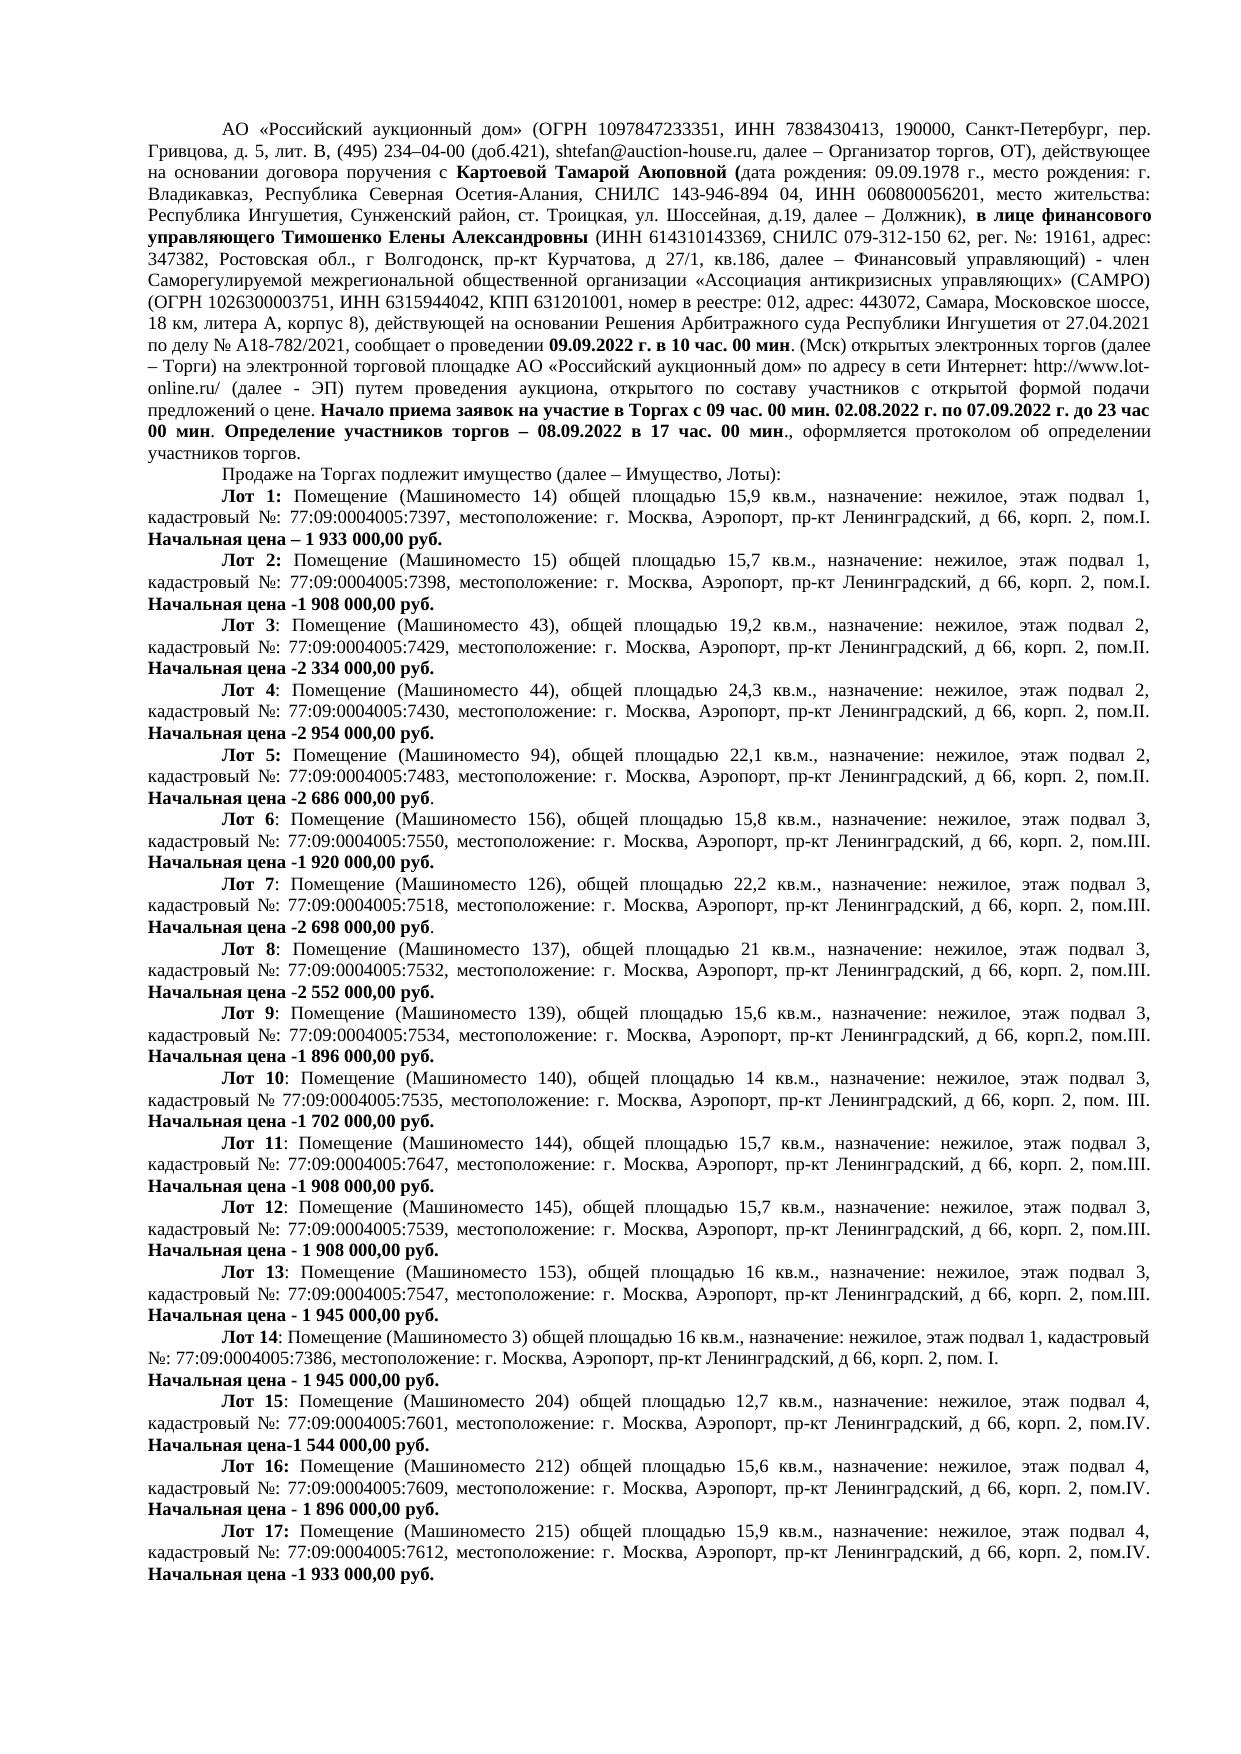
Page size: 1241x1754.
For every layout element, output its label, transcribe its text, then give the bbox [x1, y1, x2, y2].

text Лот 10: Помещение (Машиноместо 140), общей площадью 14 кв.м., назначение: нежилое, этаж подвал 3, кадастровый № 77:09:0004005:7535, местоположение: г. Москва, Аэропорт, пр-кт Ленинградский, д 66, корп. 2, пом. III. Начальная цена -1 702 000,00 руб. [148, 1067, 1152, 1132]
text Лот 1: Помещение (Машиноместо 14) общей площадью 15,9 кв.м., назначение: нежилое, этаж подвал 1, кадастровый №: 77:09:0004005:7397, местоположение: г. Москва, Аэропорт, пр-кт Ленинградский, д 66, корп. 2, пом.I. Начальная цена – 1 933 000,00 руб. [148, 485, 1152, 549]
text Начальная цена - 1 945 000,00 руб. [148, 1369, 1152, 1390]
text Лот 6: Помещение (Машиноместо 156), общей площадью 15,8 кв.м., назначение: нежилое, этаж подвал 3, кадастровый №: 77:09:0004005:7550, местоположение: г. Москва, Аэропорт, пр-кт Ленинградский, д 66, корп. 2, пом.III. Начальная цена -1 920 000,00 руб. [148, 808, 1152, 873]
text Лот 8: Помещение (Машиноместо 137), общей площадью 21 кв.м., назначение: нежилое, этаж подвал 3, кадастровый №: 77:09:0004005:7532, местоположение: г. Москва, Аэропорт, пр-кт Ленинградский, д 66, корп. 2, пом.III. Начальная цена -2 552 000,00 руб. [148, 937, 1152, 1002]
text Лот 2: Помещение (Машиноместо 15) общей площадью 15,7 кв.м., назначение: нежилое, этаж подвал 1, кадастровый №: 77:09:0004005:7398, местоположение: г. Москва, Аэропорт, пр-кт Ленинградский, д 66, корп. 2, пом.I. Начальная цена -1 908 000,00 руб. [148, 549, 1152, 614]
text Лот 4: Помещение (Машиноместо 44), общей площадью 24,3 кв.м., назначение: нежилое, этаж подвал 2, кадастровый №: 77:09:0004005:7430, местоположение: г. Москва, Аэропорт, пр-кт Ленинградский, д 66, корп. 2, пом.II. Начальная цена -2 954 000,00 руб. [148, 679, 1152, 743]
text Продаже на Торгах подлежит имущество (далее – Имущество, Лоты): [148, 463, 1152, 485]
text Лот 17: Помещение (Машиноместо 215) общей площадью 15,9 кв.м., назначение: нежилое, этаж подвал 4, кадастровый №: 77:09:0004005:7612, местоположение: г. Москва, Аэропорт, пр-кт Ленинградский, д 66, корп. 2, пом.IV. Начальная цена -1 933 000,00 руб. [148, 1520, 1152, 1584]
text Лот 15: Помещение (Машиноместо 204) общей площадью 12,7 кв.м., назначение: нежилое, этаж подвал 4, кадастровый №: 77:09:0004005:7601, местоположение: г. Москва, Аэропорт, пр-кт Ленинградский, д 66, корп. 2, пом.IV. Начальная цена-1 544 000,00 руб. [148, 1390, 1152, 1455]
text Лот 16: Помещение (Машиноместо 212) общей площадью 15,6 кв.м., назначение: нежилое, этаж подвал 4, кадастровый №: 77:09:0004005:7609, местоположение: г. Москва, Аэропорт, пр-кт Ленинградский, д 66, корп. 2, пом.IV. Начальная цена - 1 896 000,00 руб. [148, 1455, 1152, 1520]
text Лот 3: Помещение (Машиноместо 43), общей площадью 19,2 кв.м., назначение: нежилое, этаж подвал 2, кадастровый №: 77:09:0004005:7429, местоположение: г. Москва, Аэропорт, пр-кт Ленинградский, д 66, корп. 2, пом.II. Начальная цена -2 334 000,00 руб. [148, 614, 1152, 679]
text Лот 7: Помещение (Машиноместо 126), общей площадью 22,2 кв.м., назначение: нежилое, этаж подвал 3, кадастровый №: 77:09:0004005:7518, местоположение: г. Москва, Аэропорт, пр-кт Ленинградский, д 66, корп. 2, пом.III. Начальная цена -2 698 000,00 руб. [148, 873, 1152, 937]
text Лот 14: Помещение (Машиноместо 3) общей площадью 16 кв.м., назначение: нежилое, этаж подвал 1, кадастровый №: 77:09:0004005:7386, местоположение: г. Москва, Аэропорт, пр-кт Ленинградский, д 66, корп. 2, пом. I. [148, 1326, 1152, 1369]
text Лот 12: Помещение (Машиноместо 145), общей площадью 15,7 кв.м., назначение: нежилое, этаж подвал 3, кадастровый №: 77:09:0004005:7539, местоположение: г. Москва, Аэропорт, пр-кт Ленинградский, д 66, корп. 2, пом.III. Начальная цена - 1 908 000,00 руб. [148, 1196, 1152, 1261]
text Лот 9: Помещение (Машиноместо 139), общей площадью 15,6 кв.м., назначение: нежилое, этаж подвал 3, кадастровый №: 77:09:0004005:7534, местоположение: г. Москва, Аэропорт, пр-кт Ленинградский, д 66, корп.2, пом.III. Начальная цена -1 896 000,00 руб. [148, 1002, 1152, 1067]
text Лот 13: Помещение (Машиноместо 153), общей площадью 16 кв.м., назначение: нежилое, этаж подвал 3, кадастровый №: 77:09:0004005:7547, местоположение: г. Москва, Аэропорт, пр-кт Ленинградский, д 66, корп. 2, пом.III. Начальная цена - 1 945 000,00 руб. [148, 1261, 1152, 1326]
text Лот 11: Помещение (Машиноместо 144), общей площадью 15,7 кв.м., назначение: нежилое, этаж подвал 3, кадастровый №: 77:09:0004005:7647, местоположение: г. Москва, Аэропорт, пр-кт Ленинградский, д 66, корп. 2, пом.III. Начальная цена -1 908 000,00 руб. [148, 1132, 1152, 1196]
text АО «Российский аукционный дом» (ОГРН 1097847233351, ИНН 7838430413, 190000, Санкт-Петербург, пер. Гривцова, д. 5, лит. В, (495) 234–04-00 (доб.421), shtefan@auction-house.ru, далее – Организатор торгов, ОТ), действующее на основании договора поручения с Картоевой Тамарой Аюповной (дата рождения: 09.09.1978 г., место рождения: г. Владикавказ, Республика Северная Осетия-Алания, СНИЛС 143-946-894 04, ИНН 060800056201, место жительства: Республика Ингушетия, Сунженский район, ст. Троицкая, ул. Шоссейная, д.19, далее – Должник), в лице финансового управляющего Тимошенко Елены Александровны (ИНН 614310143369, СНИЛС 079-312-150 62, рег. №: 19161, адрес: 347382, Ростовская обл., г Волгодонск, пр-кт Курчатова, д 27/1, кв.186, далее – Финансовый управляющий) - член Саморегулируемой межрегиональной общественной организации «Ассоциация антикризисных управляющих» (САМРО) (ОГРН 1026300003751, ИНН 6315944042, КПП 631201001, номер в реестре: 012, адрес: 443072, Самара, Московское шоссе, 18 км, литера А, корпус 8), действующей на основании Решения Арбитражного суда Республики Ингушетия от 27.04.2021 по делу № А18-782/2021, сообщает о проведении 09.09.2022 г. в 10 час. 00 мин. (Мск) открытых электронных торгов (далее – Торги) на электронной торговой площадке АО «Российский аукционный дом» по адресу в сети Интернет: http://www.lot-online.ru/ (далее - ЭП) путем проведения аукциона, открытого по составу участников с открытой формой подачи предложений о цене. Начало приема заявок на участие в Торгах с 09 час. 00 мин. 02.08.2022 г. по 07.09.2022 г. до 23 час 00 мин. Определение участников торгов – 08.09.2022 в 17 час. 00 мин., оформляется протоколом об определении участников торгов. [148, 118, 1152, 463]
text Лот 5: Помещение (Машиноместо 94), общей площадью 22,1 кв.м., назначение: нежилое, этаж подвал 2, кадастровый №: 77:09:0004005:7483, местоположение: г. Москва, Аэропорт, пр-кт Ленинградский, д 66, корп. 2, пом.II. Начальная цена -2 686 000,00 руб. [148, 743, 1152, 808]
